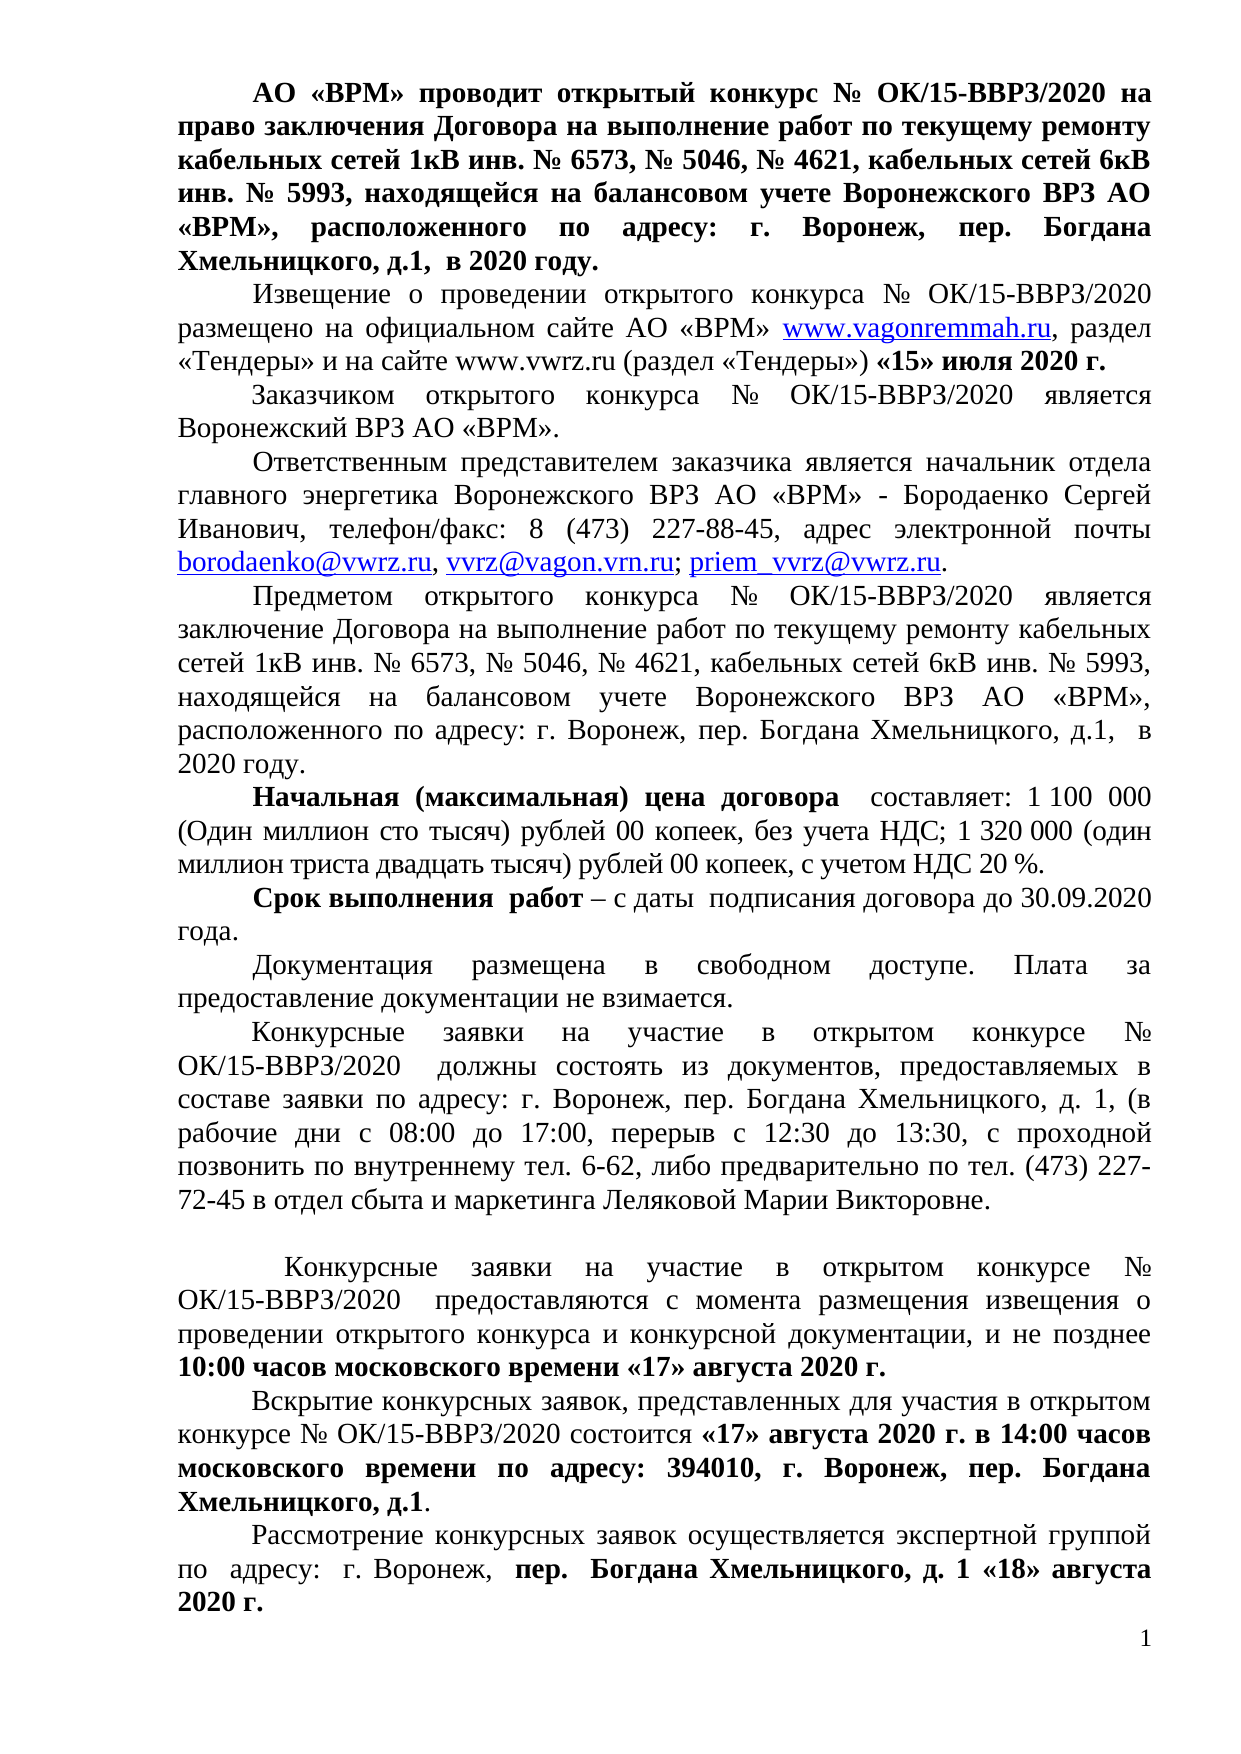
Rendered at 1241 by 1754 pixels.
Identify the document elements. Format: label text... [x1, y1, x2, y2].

text Вскрытие конкурсных заявок, представленных для участия в открытом конкурсе № ОК/15-ВВРЗ/2020 состоится «17» августа 2020 г. в 14:00 часов московского времени по адресу: 394010, г. Воронеж, пер. Богдана Хмельницкого, д.1. [177, 1383, 1152, 1517]
text АО «ВРМ» проводит открытый конкурс № ОК/15-ВВРЗ/2020 на право заключения Договора на выполнение работ по текущему ремонту кабельных сетей 1кВ инв. № 6573, № 5046, № 4621, кабельных сетей 6кВ инв. № 5993, находящейся на балансовом учете Воронежского ВРЗ АО «ВРМ», расположенного по адресу: г. Воронеж, пер. Богдана Хмельницкого, д.1, в 2020 году. [177, 75, 1152, 276]
text Извещение о проведении открытого конкурса № ОК/15-ВВРЗ/2020 размещено на официальном сайте АО «ВРМ» www.vagonremmah.ru, раздел «Тендеры» и на сайте www.vwrz.ru (раздел «Тендеры») «15» июля 2020 г. [177, 276, 1152, 377]
text Рассмотрение конкурсных заявок осуществляется экспертной группой по адресу: г. Воронеж, пер. Богдана Хмельницкого, д. 1 «18» августа 2020 г. [177, 1517, 1152, 1618]
text Конкурсные заявки на участие в открытом конкурсе № ОК/15-ВВРЗ/2020 должны состоять из документов, предоставляемых в составе заявки по адресу: г. Воронеж, пер. Богдана Хмельницкого, д. 1, (в рабочие дни с 08:00 до 17:00, перерыв с 12:30 до 13:30, с проходной позвонить по внутреннему тел. 6-62, либо предварительно по тел. (473) 227-72-45 в отдел сбыта и маркетинга Леляковой Марии Викторовне. [177, 1014, 1152, 1215]
text Документация размещена в свободном доступе. Плата за предоставление документации не взимается. [177, 947, 1152, 1014]
text Конкурсные заявки на участие в открытом конкурсе № ОК/15-ВВРЗ/2020 предоставляются с момента размещения извещения о проведении открытого конкурса и конкурсной документации, и не позднее 10:00 часов московского времени «17» августа 2020 г. [177, 1249, 1152, 1383]
text Срок выполнения работ – с даты подписания договора до 30.09.2020 года. [177, 880, 1152, 947]
text Заказчиком открытого конкурса № ОК/15-ВВРЗ/2020 является Воронежский ВРЗ АО «ВРМ». [177, 377, 1152, 444]
text Ответственным представителем заказчика является начальник отдела главного энергетика Воронежского ВРЗ АО «ВРМ» - Бородаенко Сергей Иванович, телефон/факс: 8 (473) 227-88-45, адрес электронной почты borodaenko@vwrz.ru, vvrz@vagon.vrn.ru; priem_vvrz@vwrz.ru. [177, 444, 1152, 578]
text Предметом открытого конкурса № ОК/15-ВВРЗ/2020 является заключение Договора на выполнение работ по текущему ремонту кабельных сетей 1кВ инв. № 6573, № 5046, № 4621, кабельных сетей 6кВ инв. № 5993, находящейся на балансовом учете Воронежского ВРЗ АО «ВРМ», расположенного по адресу: г. Воронеж, пер. Богдана Хмельницкого, д.1, в 2020 году. [177, 578, 1152, 779]
text Начальная (максимальная) цена договора составляет: 1 100 000 (Один миллион сто тысяч) рублей 00 копеек, без учета НДС; 1 320 000 (один миллион триста двадцать тысяч) рублей 00 копеек, с учетом НДС 20 %. [177, 779, 1152, 880]
